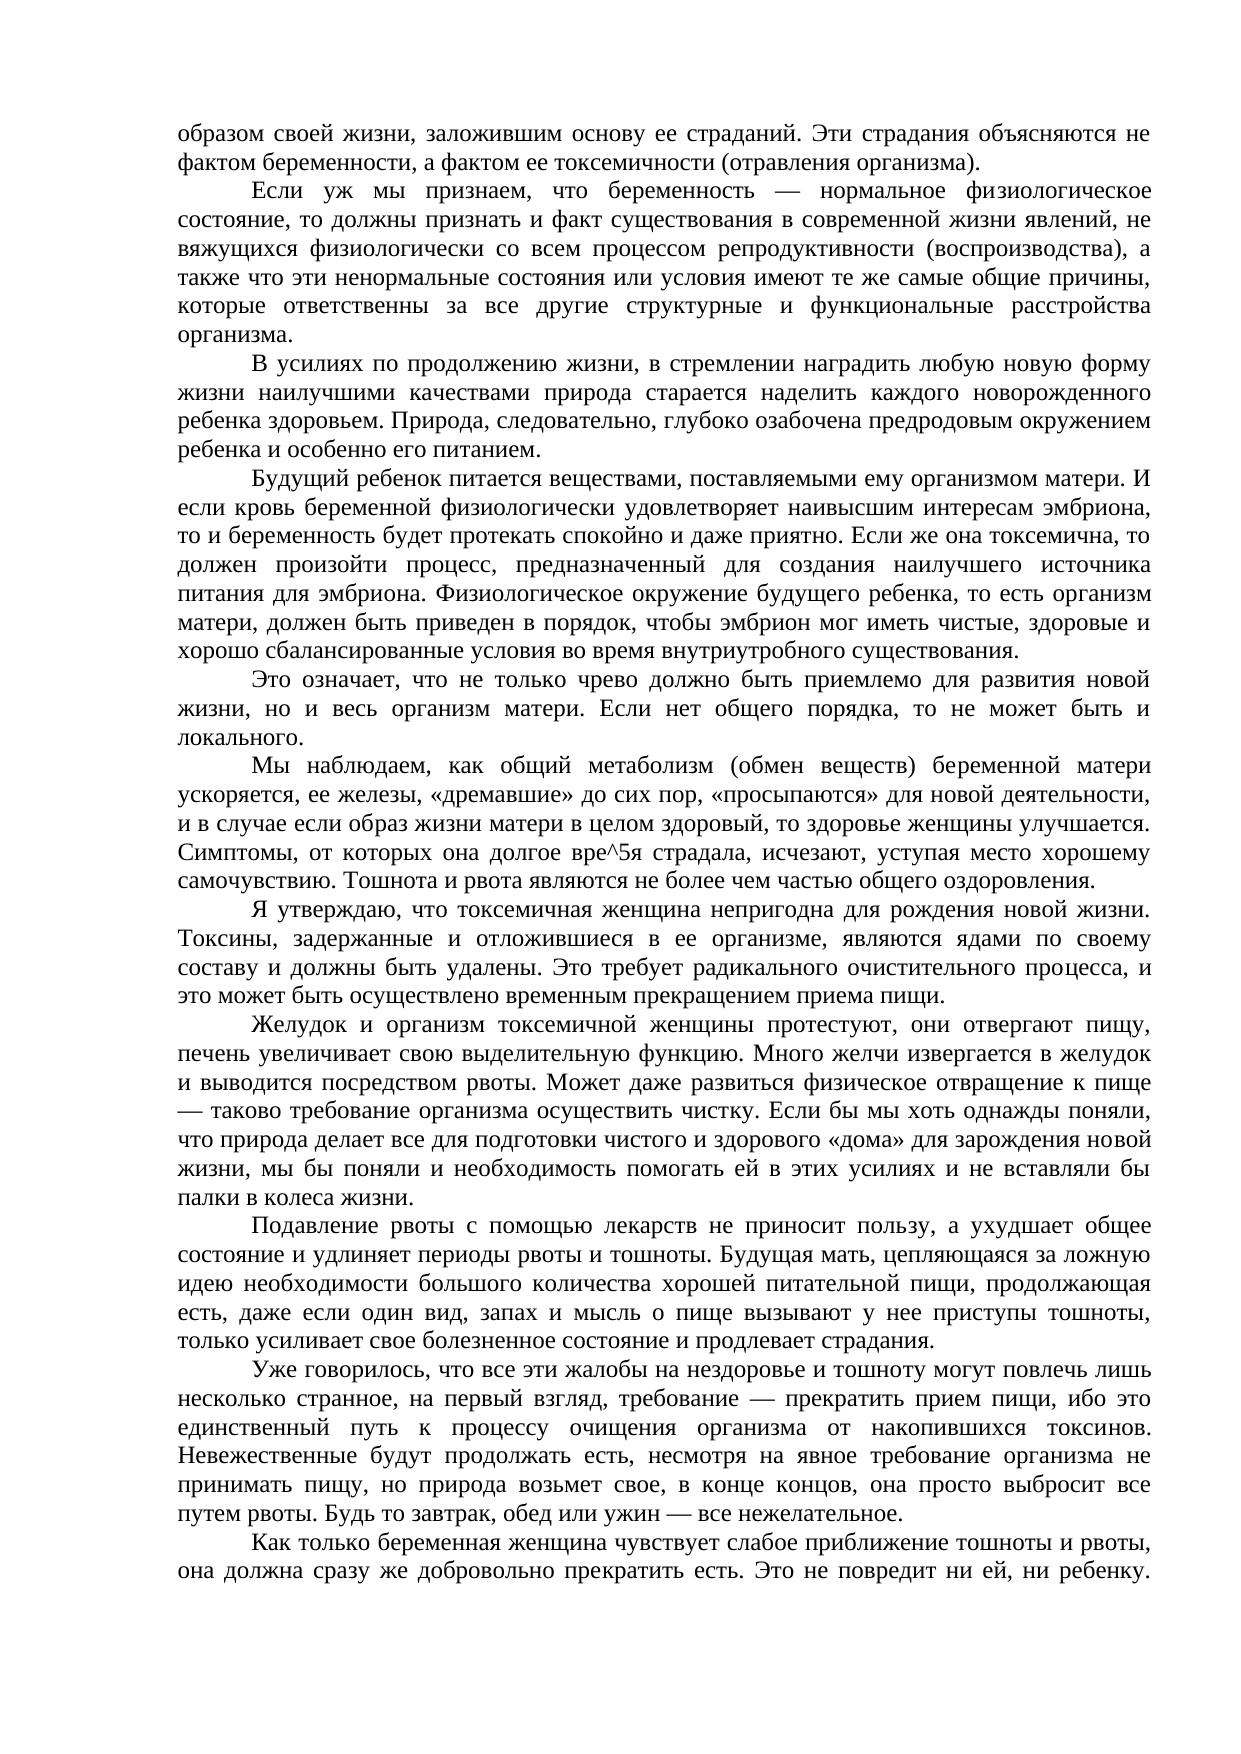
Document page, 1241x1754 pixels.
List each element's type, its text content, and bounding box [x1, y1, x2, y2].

text Желудок и организм токсемичной женщины протестуют, они отвергают пищу, печень увеличивает свою выделительную функцию. Много желчи извергается в желудок и выводится посредством рвоты. Может даже развиться физическое отвращение к пище — таково требование организма осуществить чистку. Если бы мы хоть однажды поняли, что природа делает все для подготовки чистого и здорового «дома» для зарождения новой жизни, мы бы поняли и необходимость помогать ей в этих усилиях и не вставляли бы палки в колеса жизни. [177, 1009, 1152, 1211]
text Это означает, что не только чрево должно быть приемлемо для развития новой жизни, но и весь организм матери. Если нет общего порядка, то не может быть и локального. [177, 664, 1152, 751]
text В усилиях по продолжению жизни, в стремлении наградить любую новую форму жизни наилучшими качествами природа старается наделить каждого новорожденного ребенка здоровьем. Природа, следовательно, глубоко озабочена предродовым окружением ребенка и особенно его питанием. [177, 348, 1152, 463]
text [177, 118, 1152, 176]
text Подавление рвоты с помощью лекарств не приносит пользу, а ухудшает общее состояние и удлиняет периоды рвоты и тошноты. Будущая мать, цепляющаяся за ложную идею необходимости большого количества хорошей питательной пищи, продолжающая есть, даже если один вид, запах и мысль о пище вызывают у нее приступы тошноты, только усиливает свое болезненное состояние и продлевает страдания. [177, 1211, 1152, 1354]
text Если уж мы признаем, что беременность — нормальное физиологическое состояние, то должны признать и факт существования в современной жизни явлений, не вяжущихся физиологически со всем процессом репродуктивности (воспроизводства), а также что эти ненормальные состояния или условия имеют те же самые общие причины, которые ответственны за все другие структурные и функциональные расстройства организма. [177, 176, 1152, 348]
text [177, 1527, 1152, 1584]
text Я утверждаю, что токсемичная женщина непригодна для рождения новой жизни. Токсины, задержанные и отложившиеся в ее организме, являются ядами по своему составу и должны быть удалены. Это требует радикального очистительного процесса, и это может быть осуществлено временным прекращением приема пищи. [177, 894, 1152, 1009]
text Будущий ребенок питается веществами, поставляемыми ему организмом матери. И если кровь беременной физиологически удовлетворяет наивысшим интересам эмбриона, то и беременность будет протекать спокойно и даже приятно. Если же она токсемична, то должен произойти процесс, предназначенный для создания наилучшего источника питания для эмбриона. Физиологическое окружение будущего ребенка, то есть организм матери, должен быть приведен в порядок, чтобы эмбрион мог иметь чистые, здоровые и хорошо сбалансированные условия во время внутриутробного существования. [177, 463, 1152, 664]
text Уже говорилось, что все эти жалобы на нездоровье и тошноту могут повлечь лишь несколько странное, на первый взгляд, требование — прекратить прием пищи, ибо это единственный путь к процессу очищения организма от накопившихся токсинов. Невежественные будут продолжать есть, несмотря на явное требование организма не принимать пищу, но природа возьмет свое, в конце концов, она просто выбросит все путем рвоты. Будь то завтрак, обед или ужин — все нежелательное. [177, 1354, 1152, 1527]
text Мы наблюдаем, как общий метаболизм (обмен веществ) беременной матери ускоряется, ее железы, «дремавшие» до сих пор, «просыпаются» для новой деятельности, и в случае если образ жизни матери в целом здоровый, то здоровье женщины улучшается. Симптомы, от которых она долгое вpe^5я страдала, исчезают, уступая место хорошему самочувствию. Тошнота и рвота являются не более чем частью общего оздоровления. [177, 751, 1152, 894]
